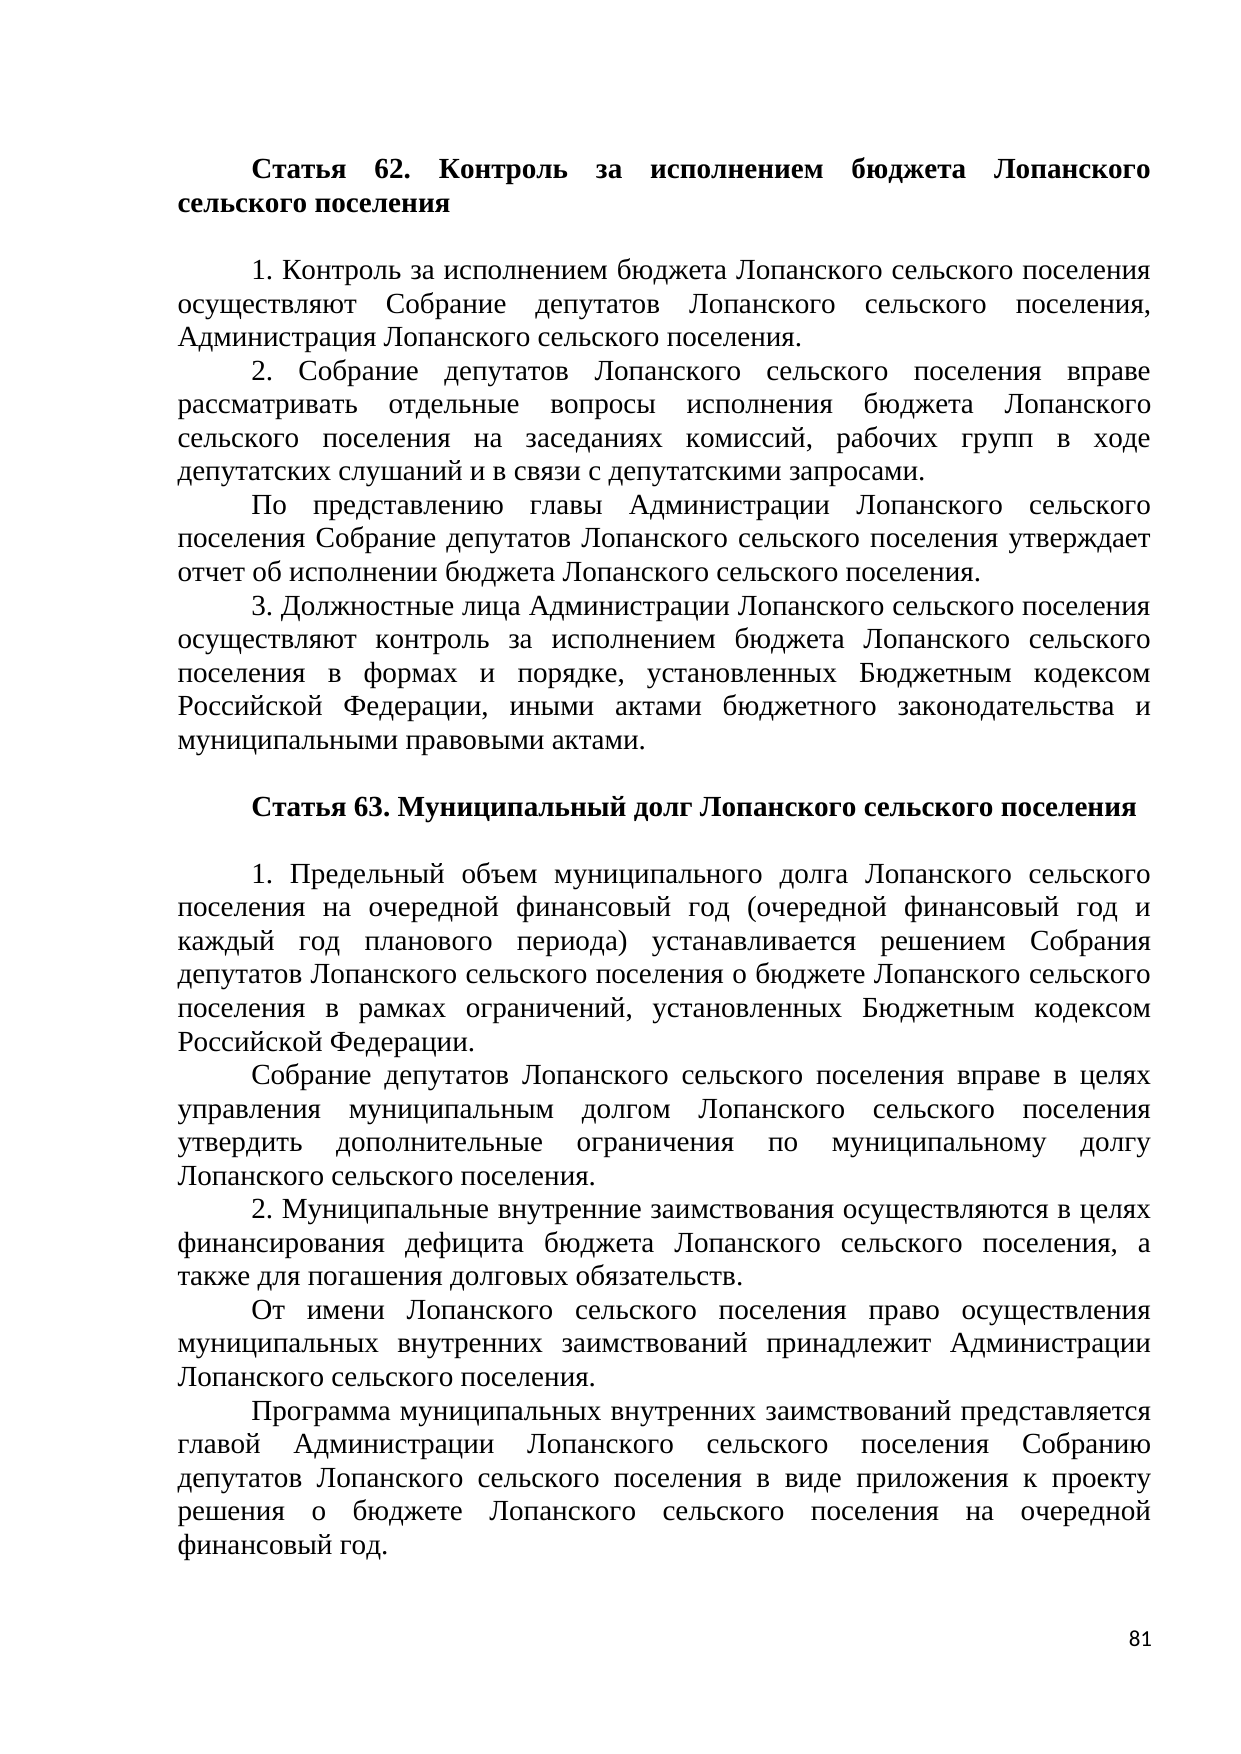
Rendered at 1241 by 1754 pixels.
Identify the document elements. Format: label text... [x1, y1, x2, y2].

text Собрание депутатов Лопанского сельского поселения вправе в целях управления муниципальным долгом Лопанского сельского поселения утвердить дополнительные ограничения по муниципальному долгу Лопанского сельского поселения. [177, 1057, 1152, 1191]
text Статья 62. Контроль за исполнением бюджета Лопанского сельского поселения [177, 152, 1152, 219]
text От имени Лопанского сельского поселения право осуществления муниципальных внутренних заимствований принадлежит Администрации Лопанского сельского поселения. [177, 1292, 1152, 1393]
text По представлению главы Администрации Лопанского сельского поселения Собрание депутатов Лопанского сельского поселения утверждает отчет об исполнении бюджета Лопанского сельского поселения. [177, 487, 1152, 588]
text 2. Муниципальные внутренние заимствования осуществляются в целях финансирования дефицита бюджета Лопанского сельского поселения, а также для погашения долговых обязательств. [177, 1191, 1152, 1292]
text Программа муниципальных внутренних заимствований представляется главой Администрации Лопанского сельского поселения Собранию депутатов Лопанского сельского поселения в виде приложения к проекту решения о бюджете Лопанского сельского поселения на очередной финансовый год. [177, 1393, 1152, 1560]
text 1. Предельный объем муниципального долга Лопанского сельского поселения на очередной финансовый год (очередной финансовый год и каждый год планового периода) устанавливается решением Собрания депутатов Лопанского сельского поселения о бюджете Лопанского сельского поселения в рамках ограничений, установленных Бюджетным кодексом Российской Федерации. [177, 856, 1152, 1057]
text 1. Контроль за исполнением бюджета Лопанского сельского поселения осуществляют Собрание депутатов Лопанского сельского поселения, Администрация Лопанского сельского поселения. [177, 252, 1152, 353]
text 2. Собрание депутатов Лопанского сельского поселения вправе рассматривать отдельные вопросы исполнения бюджета Лопанского сельского поселения на заседаниях комиссий, рабочих групп в ходе депутатских слушаний и в связи с депутатскими запросами. [177, 353, 1152, 487]
text Статья 63. Муниципальный долг Лопанского сельского поселения [177, 789, 1152, 822]
text 3. Должностные лица Администрации Лопанского сельского поселения осуществляют контроль за исполнением бюджета Лопанского сельского поселения в формах и порядке, установленных Бюджетным кодексом Российской Федерации, иными актами бюджетного законодательства и муниципальными правовыми актами. [177, 588, 1152, 755]
